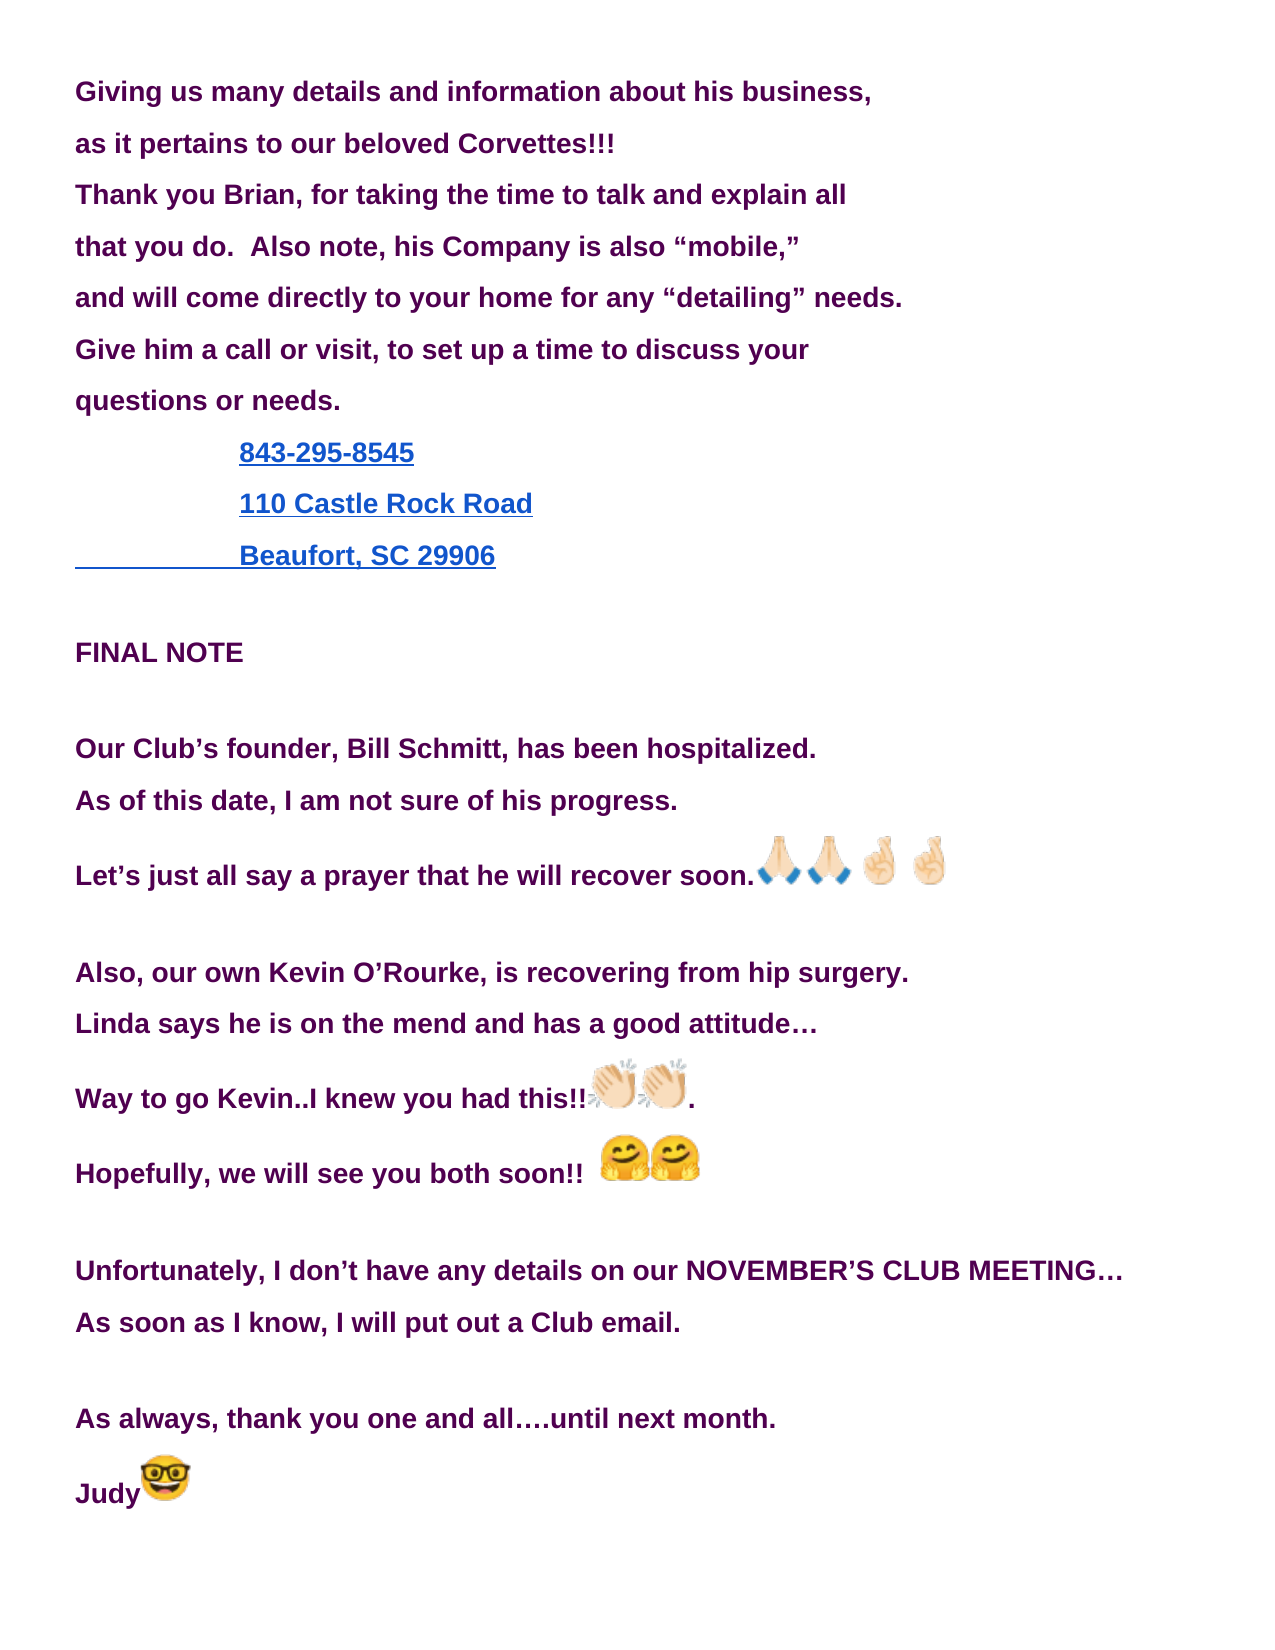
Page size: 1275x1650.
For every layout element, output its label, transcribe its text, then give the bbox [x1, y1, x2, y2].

text Thank you Brian, for taking the time to talk and explain all [75, 178, 1200, 211]
text Let’s just all say a prayer that he will recover soon. [75, 836, 1200, 891]
text Linda says he is on the mend and has a good attitude… [75, 1007, 1200, 1040]
text 110 Castle Rock Road [75, 487, 1200, 520]
text 843-295-8545 [75, 436, 1200, 468]
picture [754, 835, 955, 886]
picture [587, 1058, 688, 1109]
text As always, thank you one and all….until next month. [75, 1402, 1200, 1435]
text Give him a call or visit, to set up a time to discuss your [75, 333, 1200, 365]
text FINAL NOTE [75, 636, 1200, 668]
text Way to go Kevin..I knew you had this!!. [75, 1059, 1200, 1115]
text Giving us many details and information about his business, [75, 75, 1200, 107]
text Unfortunately, I don’t have any details on our NOVEMBER’S CLUB MEETING… [75, 1254, 1200, 1287]
picture [600, 1133, 700, 1184]
text Beaufort, SC 29906 [75, 539, 1200, 571]
text as it pertains to our beloved Corvettes!!! [75, 127, 1200, 159]
text Judy [75, 1454, 1200, 1510]
text questions or needs. [75, 384, 1200, 417]
picture [140, 1453, 191, 1504]
text Our Club’s founder, Bill Schmitt, has been hospitalized. [75, 732, 1200, 765]
text Hopefully, we will see you both soon!! [75, 1134, 1200, 1190]
text and will come directly to your home for any “detailing” needs. [75, 281, 1200, 314]
text As of this date, I am not sure of his progress. [75, 784, 1200, 816]
text Also, our own Kevin O’Rourke, is recovering from hip surgery. [75, 956, 1200, 988]
text that you do. Also note, his Company is also “mobile,” [75, 230, 1200, 262]
text As soon as I know, I will put out a Club email. [75, 1306, 1200, 1338]
